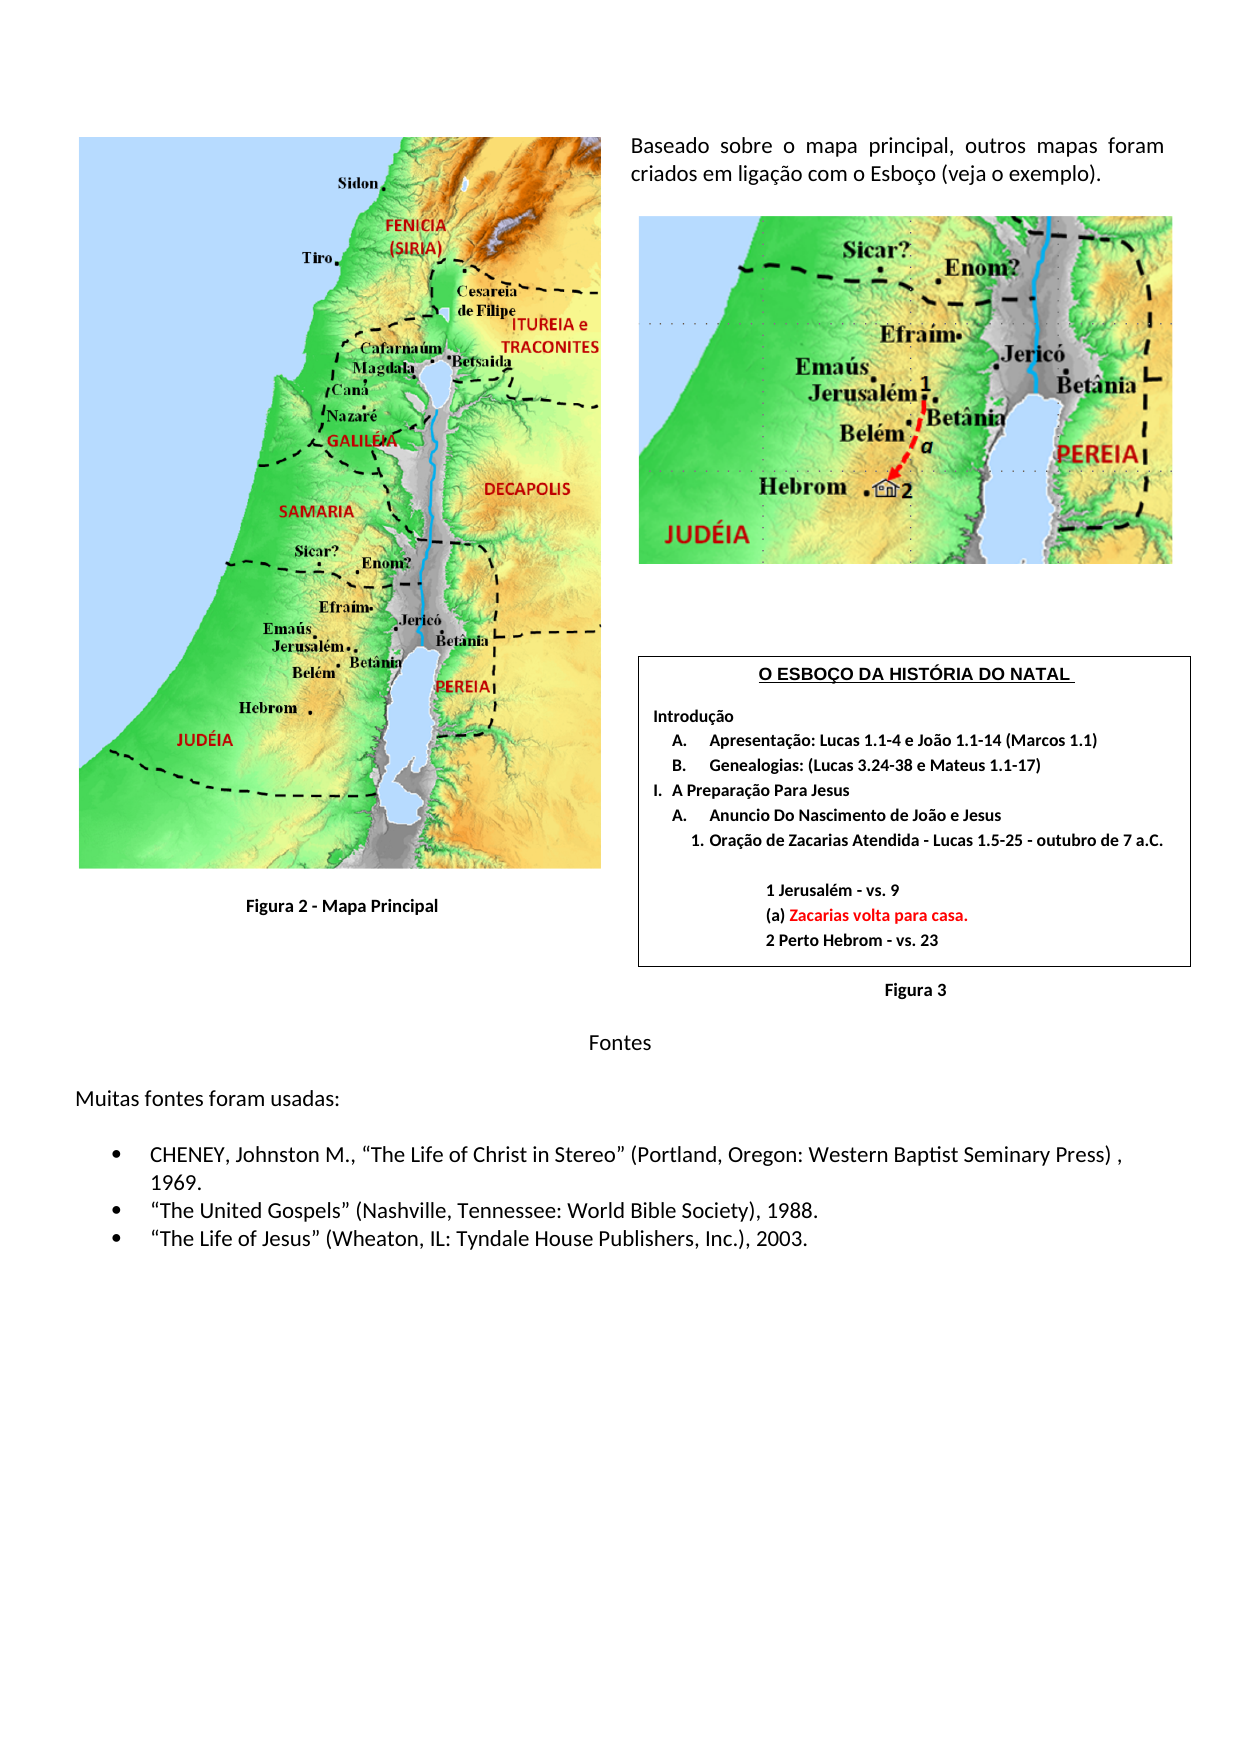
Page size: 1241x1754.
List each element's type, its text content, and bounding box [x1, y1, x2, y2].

picture [78, 137, 612, 869]
list “The United Gospels” (Nashville, Tennessee: World Bible Society), 1988. [112, 1196, 1165, 1224]
picture [638, 215, 1173, 564]
text Muitas fontes foram usadas: [75, 1084, 1165, 1112]
text Baseado sobre o mapa principal, outros mapas foram criados em ligação com o Esboço (veja o exemplo). [75, 131, 1165, 187]
text Fontes [75, 1028, 1165, 1056]
list CHENEY, Johnston M., “The Life of Christ in Stereo” (Portland, Oregon: Western Baptist Seminary Press) , 1969. [112, 1140, 1165, 1196]
list “The Life of Jesus” (Wheaton, IL: Tyndale House Publishers, Inc.), 2003. [112, 1224, 1165, 1252]
